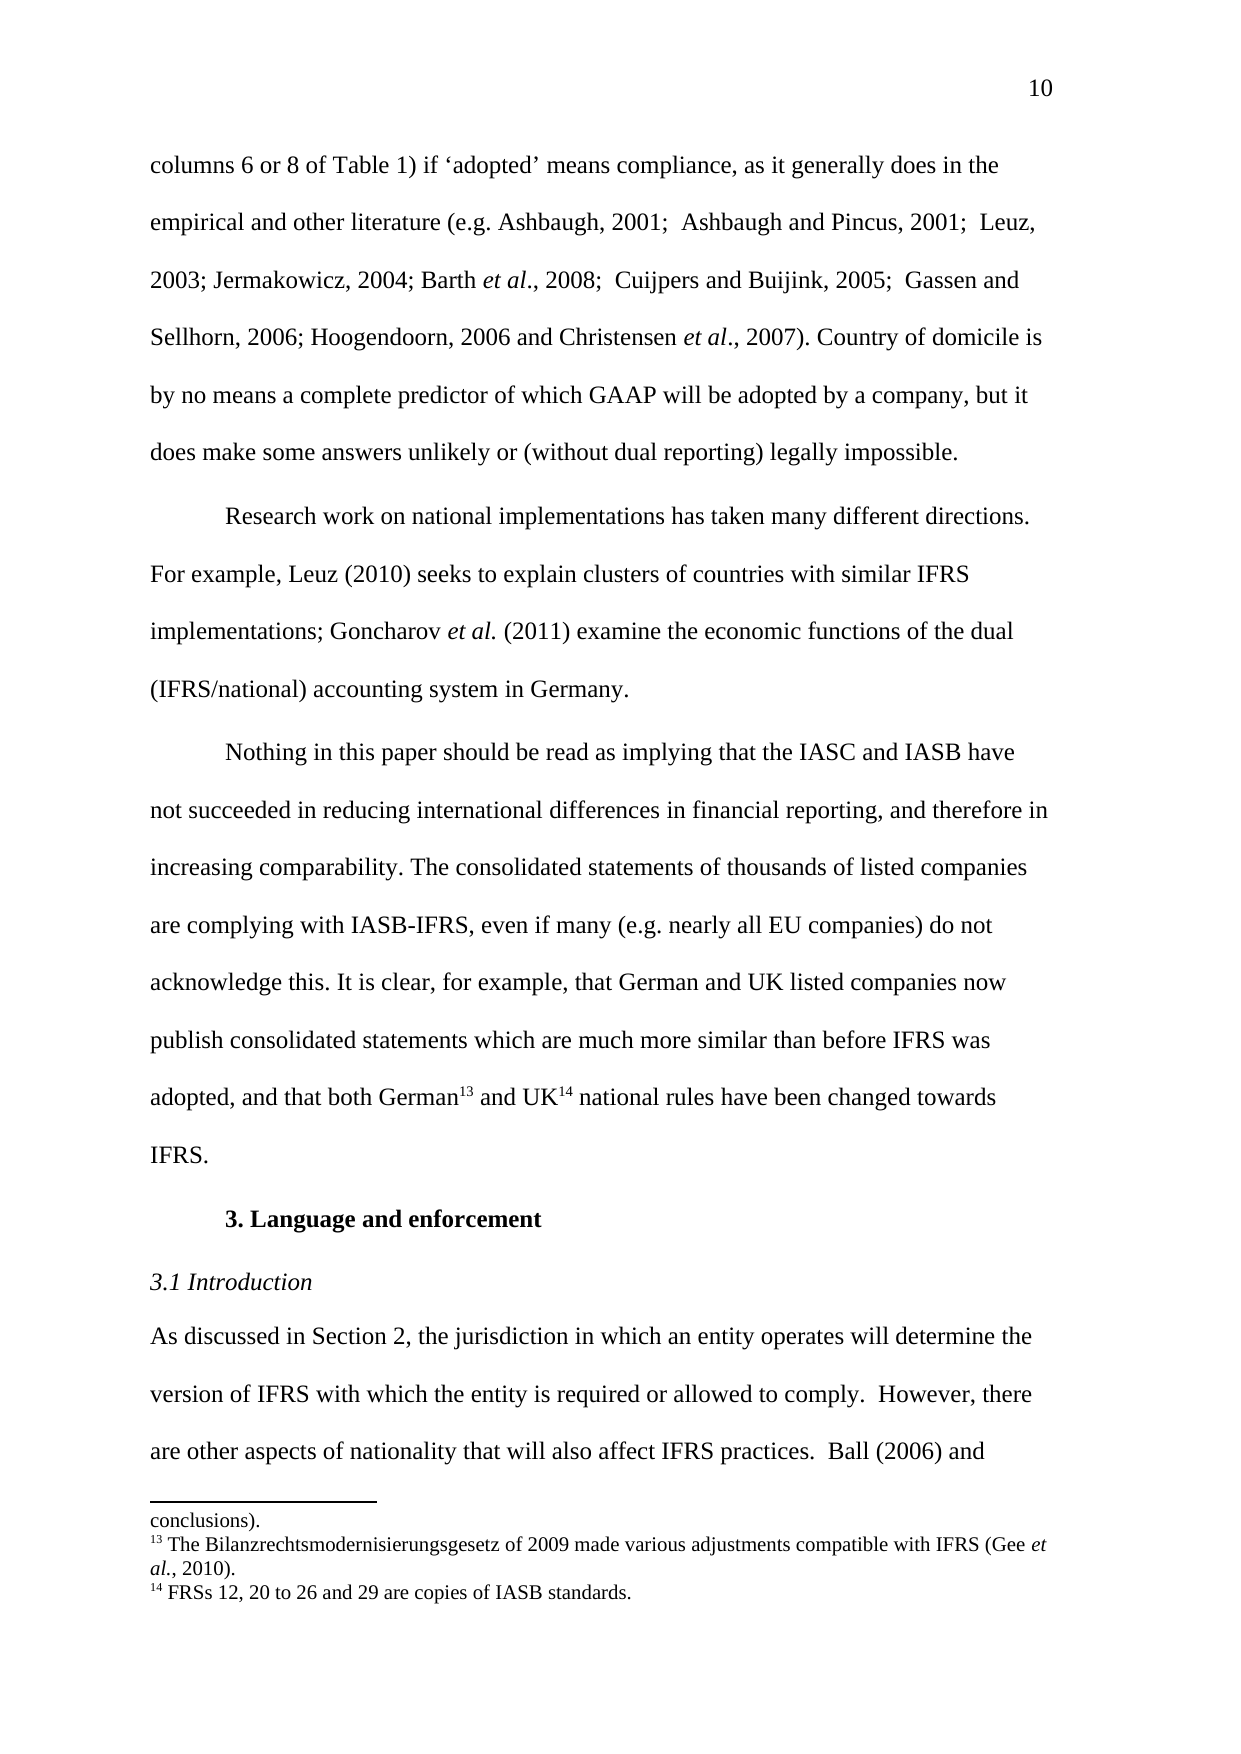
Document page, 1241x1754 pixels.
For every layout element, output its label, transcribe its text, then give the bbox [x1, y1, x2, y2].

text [150, 1321, 1053, 1465]
text Nothing in this paper should be read as implying that the IASC and IASB have not succeeded in reducing international differences in financial reporting, and therefore in increasing comparability. The consolidated statements of thousands of listed companies are complying with IASB-IFRS, even if many (e.g. nearly all EU companies) do not acknowledge this. It is clear, for example, that German and UK listed companies now publish consolidated statements which are much more similar than before IFRS was adopted, and that both German and UK national rules have been changed towards IFRS. [150, 737, 1053, 1169]
text Research work on national implementations has taken many different directions. For example, Leuz (2010) seeks to explain clusters of countries with similar IFRS implementations; Goncharov et al. (2011) examine the economic functions of the dual (IFRS/national) accounting system in Germany. [150, 501, 1053, 702]
text 3.1 Introduction [150, 1267, 1053, 1296]
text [150, 150, 1053, 466]
text 3. Language and enforcement [150, 1204, 1053, 1232]
